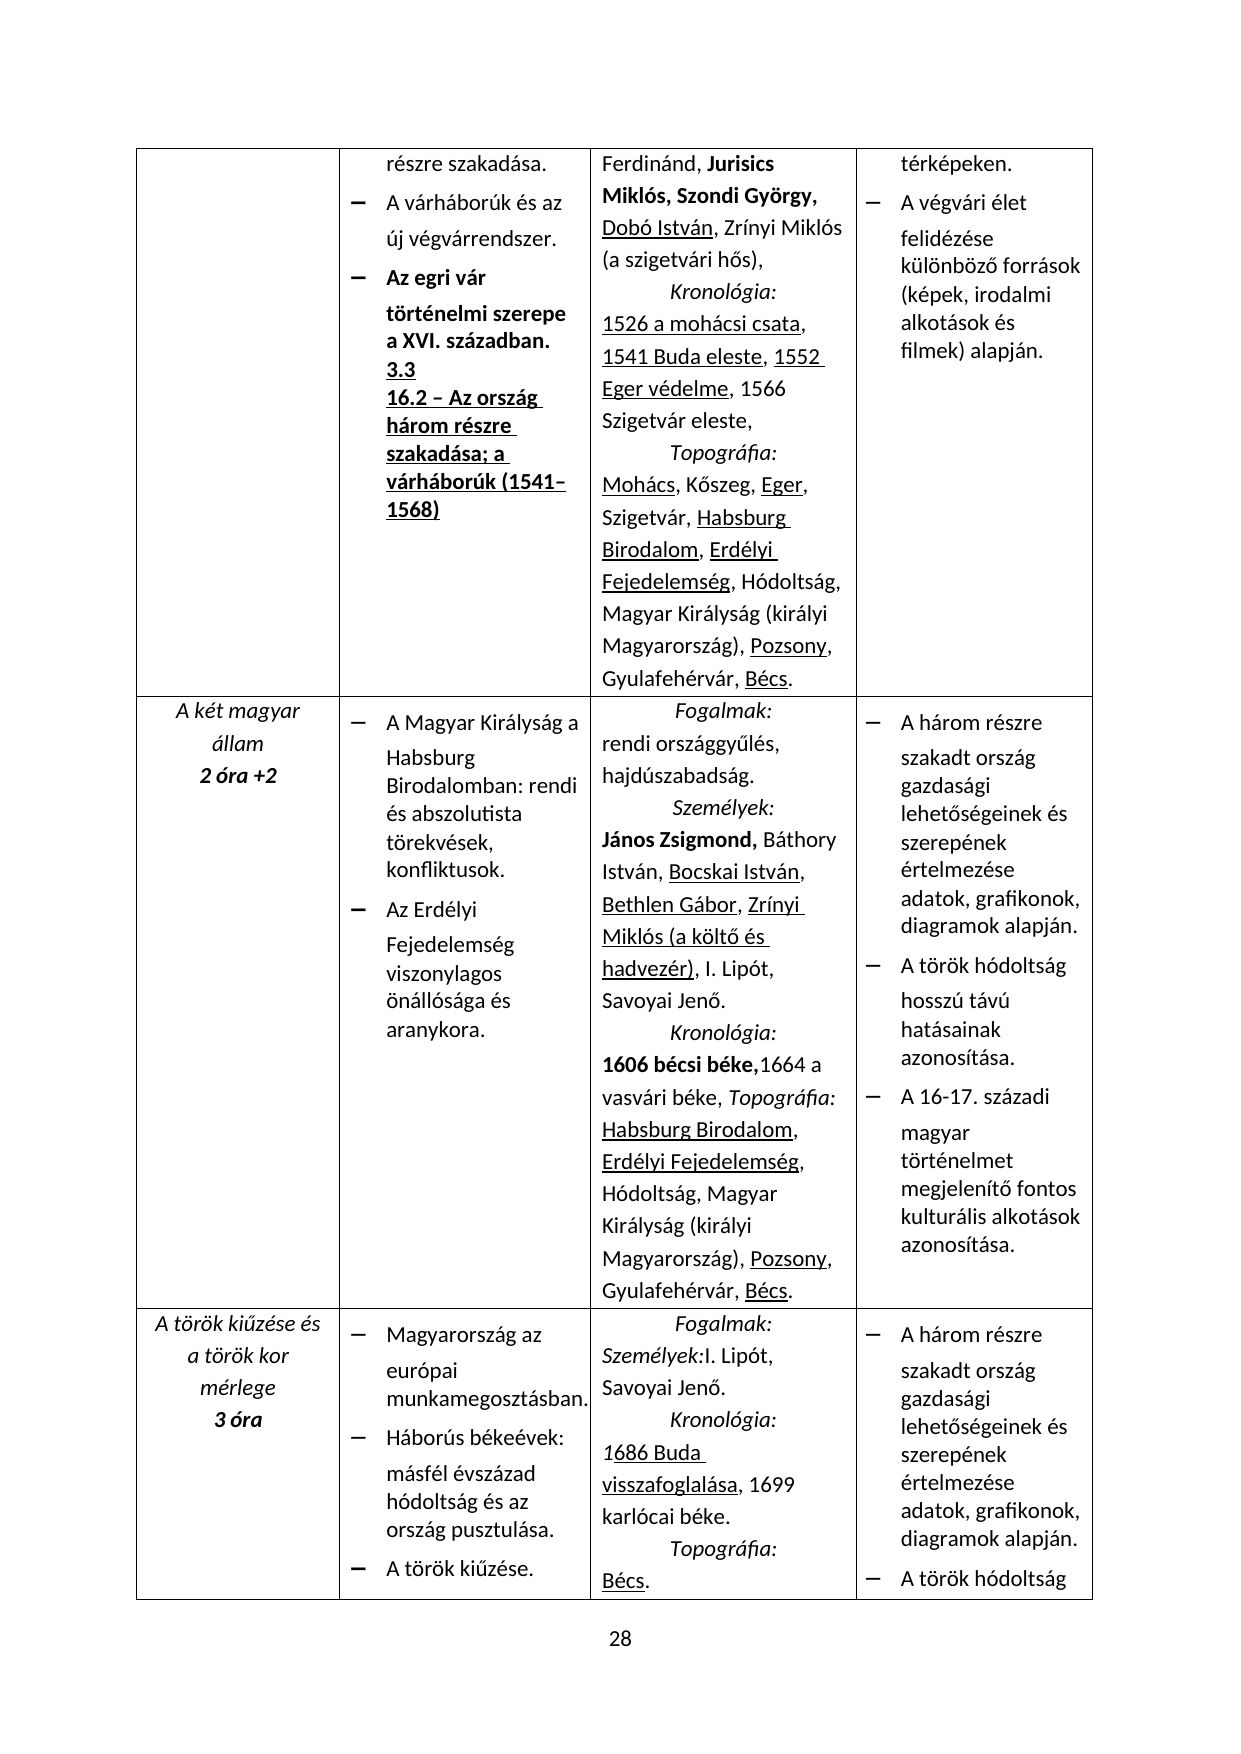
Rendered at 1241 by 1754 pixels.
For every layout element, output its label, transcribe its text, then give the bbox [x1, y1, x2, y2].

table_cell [591, 149, 856, 696]
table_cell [591, 1309, 856, 1599]
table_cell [137, 149, 339, 696]
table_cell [340, 149, 590, 696]
table_cell A Magyar Királyság a Habsburg Birodalomban: rendi és abszolutista törekvések, konfliktusok. Az Erdélyi Fejedelemség viszonylagos önállósága és aranykora. [340, 697, 590, 1308]
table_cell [857, 149, 1092, 696]
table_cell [857, 1309, 1092, 1599]
table_cell A két magyar állam 2 óra +2 [137, 697, 339, 1308]
table_cell Fogalmak: rendi országgyűlés, hajdúszabadság. Személyek: János Zsigmond, Báthory István, Bocskai István, Bethlen Gábor, Zrínyi Miklós (a költő és hadvezér), I. Lipót, Savoyai Jenő. Kronológia: 1606 bécsi béke,1664 a vasvári béke, Topográfia: Habsburg Birodalom, Erdélyi Fejedelemség, Hódoltság, Magyar Királyság (királyi Magyarország), Pozsony, Gyulafehérvár, Bécs. [591, 697, 856, 1308]
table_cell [137, 1309, 339, 1599]
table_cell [340, 1309, 590, 1599]
table_cell A három részre szakadt ország gazdasági lehetőségeinek és szerepének értelmezése adatok, grafikonok, diagramok alapján. A török hódoltság hosszú távú hatásainak azonosítása. A 16-17. századi magyar történelmet megjelenítő fontos kulturális alkotások azonosítása. [857, 697, 1092, 1308]
